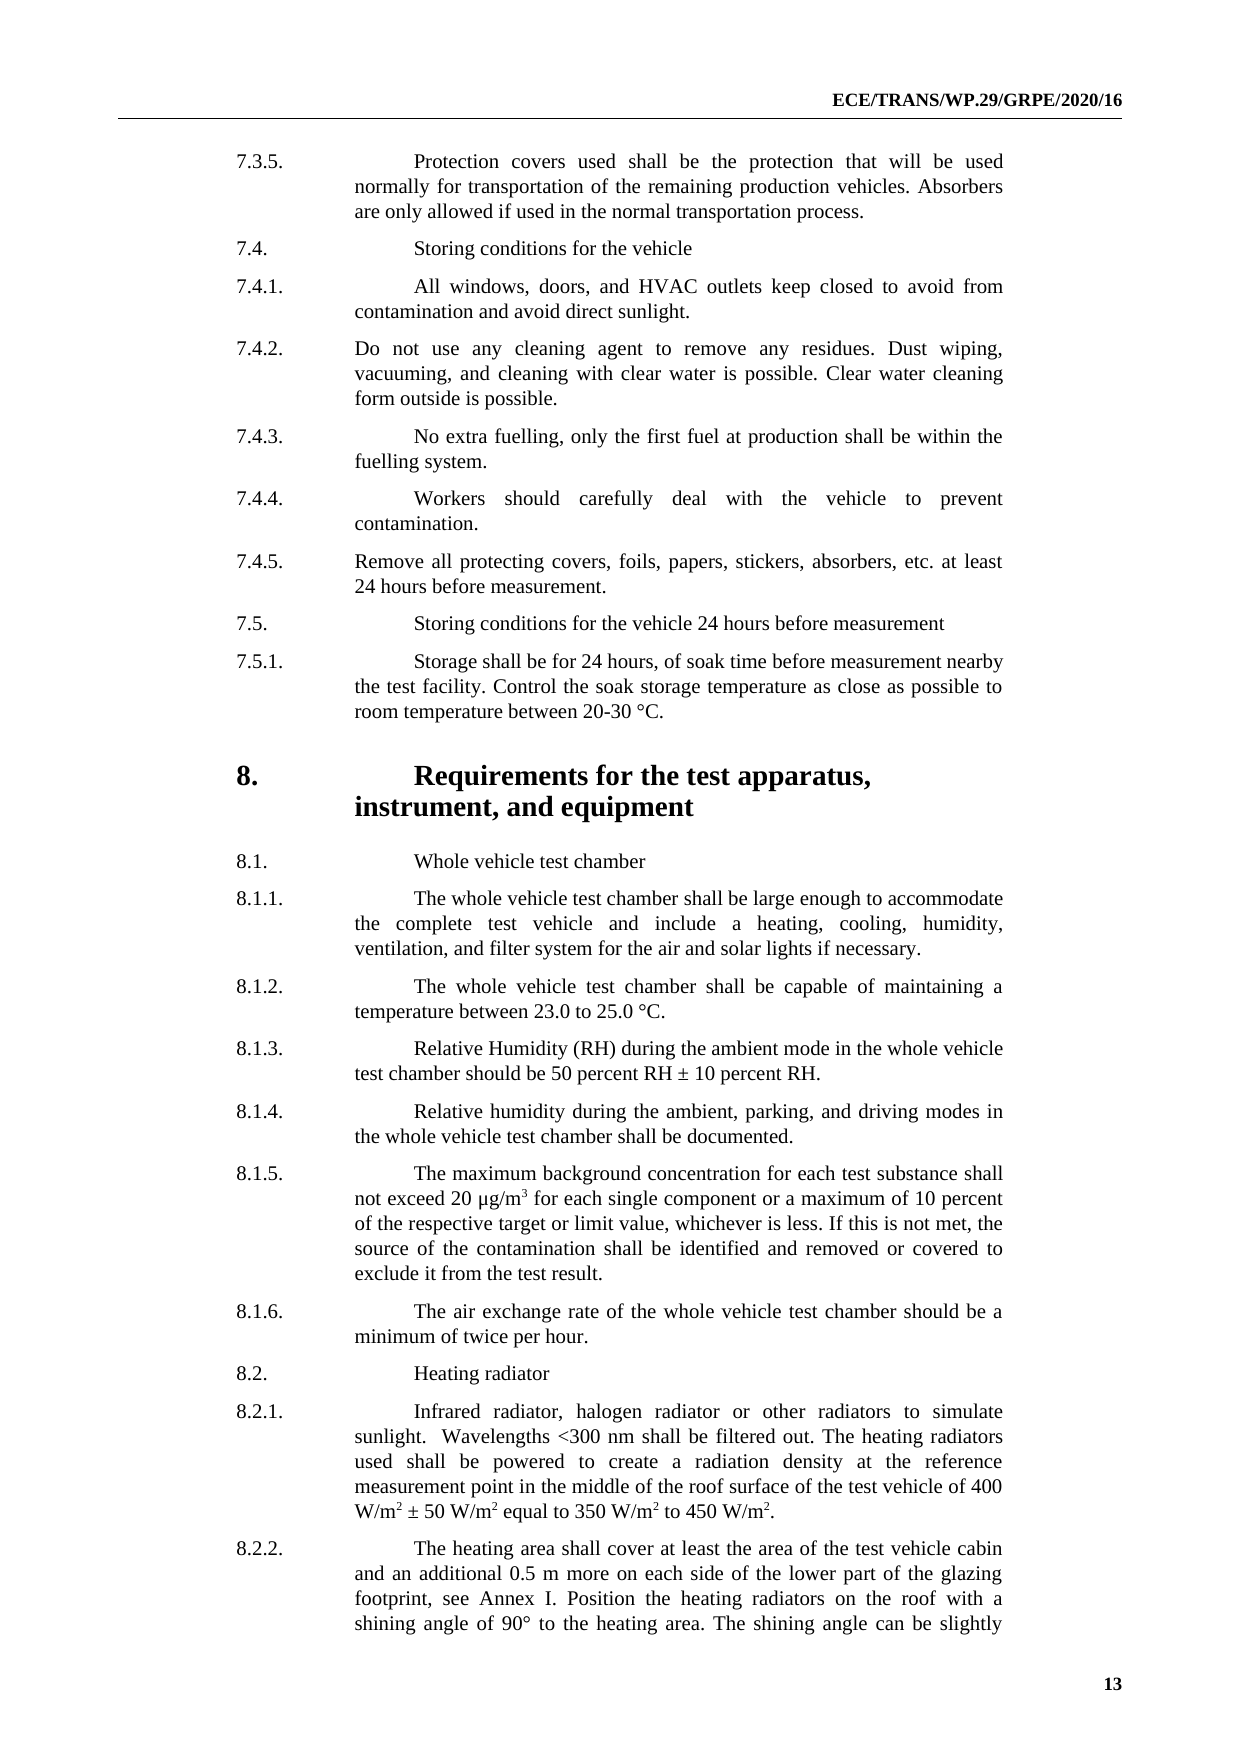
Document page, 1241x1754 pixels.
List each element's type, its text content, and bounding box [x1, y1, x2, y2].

text 8.1.1. The whole vehicle test chamber shall be large enough to accommodate the complete test vehicle and include a heating, cooling, humidity, ventilation, and filter system for the air and solar lights if necessary. [236, 885, 1004, 960]
text 7.3.5. Protection covers used shall be the protection that will be used normally for transportation of the remaining production vehicles. Absorbers are only allowed if used in the normal transportation process. [236, 148, 1004, 223]
text 8.1. Whole vehicle test chamber [236, 848, 1004, 873]
text 8.1.3. Relative Humidity (RH) during the ambient mode in the whole vehicle test chamber should be 50 percent RH ± 10 percent RH. [236, 1035, 1004, 1085]
text 7.4.3. No extra fuelling, only the first fuel at production shall be within the fuelling system. [236, 423, 1004, 473]
text 7.4.4. Workers should carefully deal with the vehicle to prevent contamination. [236, 485, 1004, 535]
text 8.1.6. The air exchange rate of the whole vehicle test chamber should be a minimum of twice per hour. [236, 1298, 1004, 1348]
text 7.4.2. Do not use any cleaning agent to remove any residues. Dust wiping, vacuuming, and cleaning with clear water is possible. Clear water cleaning form outside is possible. [236, 335, 1004, 410]
text 7.4. Storing conditions for the vehicle [236, 235, 1004, 260]
text 8.1.2. The whole vehicle test chamber shall be capable of maintaining a temperature between 23.0 to 25.0 °C. [236, 973, 1004, 1023]
text 8. Requirements for the test apparatus, instrument, and equipment [236, 760, 1004, 823]
text 8.1.4. Relative humidity during the ambient, parking, and driving modes in the whole vehicle test chamber shall be documented. [236, 1098, 1004, 1148]
text 7.5. Storing conditions for the vehicle 24 hours before measurement [236, 610, 1004, 635]
text 8.2.1. Infrared radiator, halogen radiator or other radiators to simulate sunlight. Wavelengths <300 nm shall be filtered out. The heating radiators used shall be powered to create a radiation density at the reference measurement point in the middle of the roof surface of the test vehicle of 400 W/m2 ± 50 W/m2 equal to 350 W/m2 to 450 W/m2. [236, 1398, 1004, 1523]
text 8.1.5. The maximum background concentration for each test substance shall not exceed 20 μg/m3 for each single component or a maximum of 10 percent of the respective target or limit value, whichever is less. If this is not met, the source of the contamination shall be identified and removed or covered to exclude it from the test result. [236, 1160, 1004, 1285]
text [236, 1535, 1004, 1635]
text 8.2. Heating radiator [236, 1360, 1004, 1385]
text 7.5.1. Storage shall be for 24 hours, of soak time before measurement nearby the test facility. Control the soak storage temperature as close as possible to room temperature between 20-30 °C. [236, 648, 1004, 723]
text 7.4.5. Remove all protecting covers, foils, papers, stickers, absorbers, etc. at least 24 hours before measurement. [236, 548, 1004, 598]
text 7.4.1. All windows, doors, and HVAC outlets keep closed to avoid from contamination and avoid direct sunlight. [236, 273, 1004, 323]
